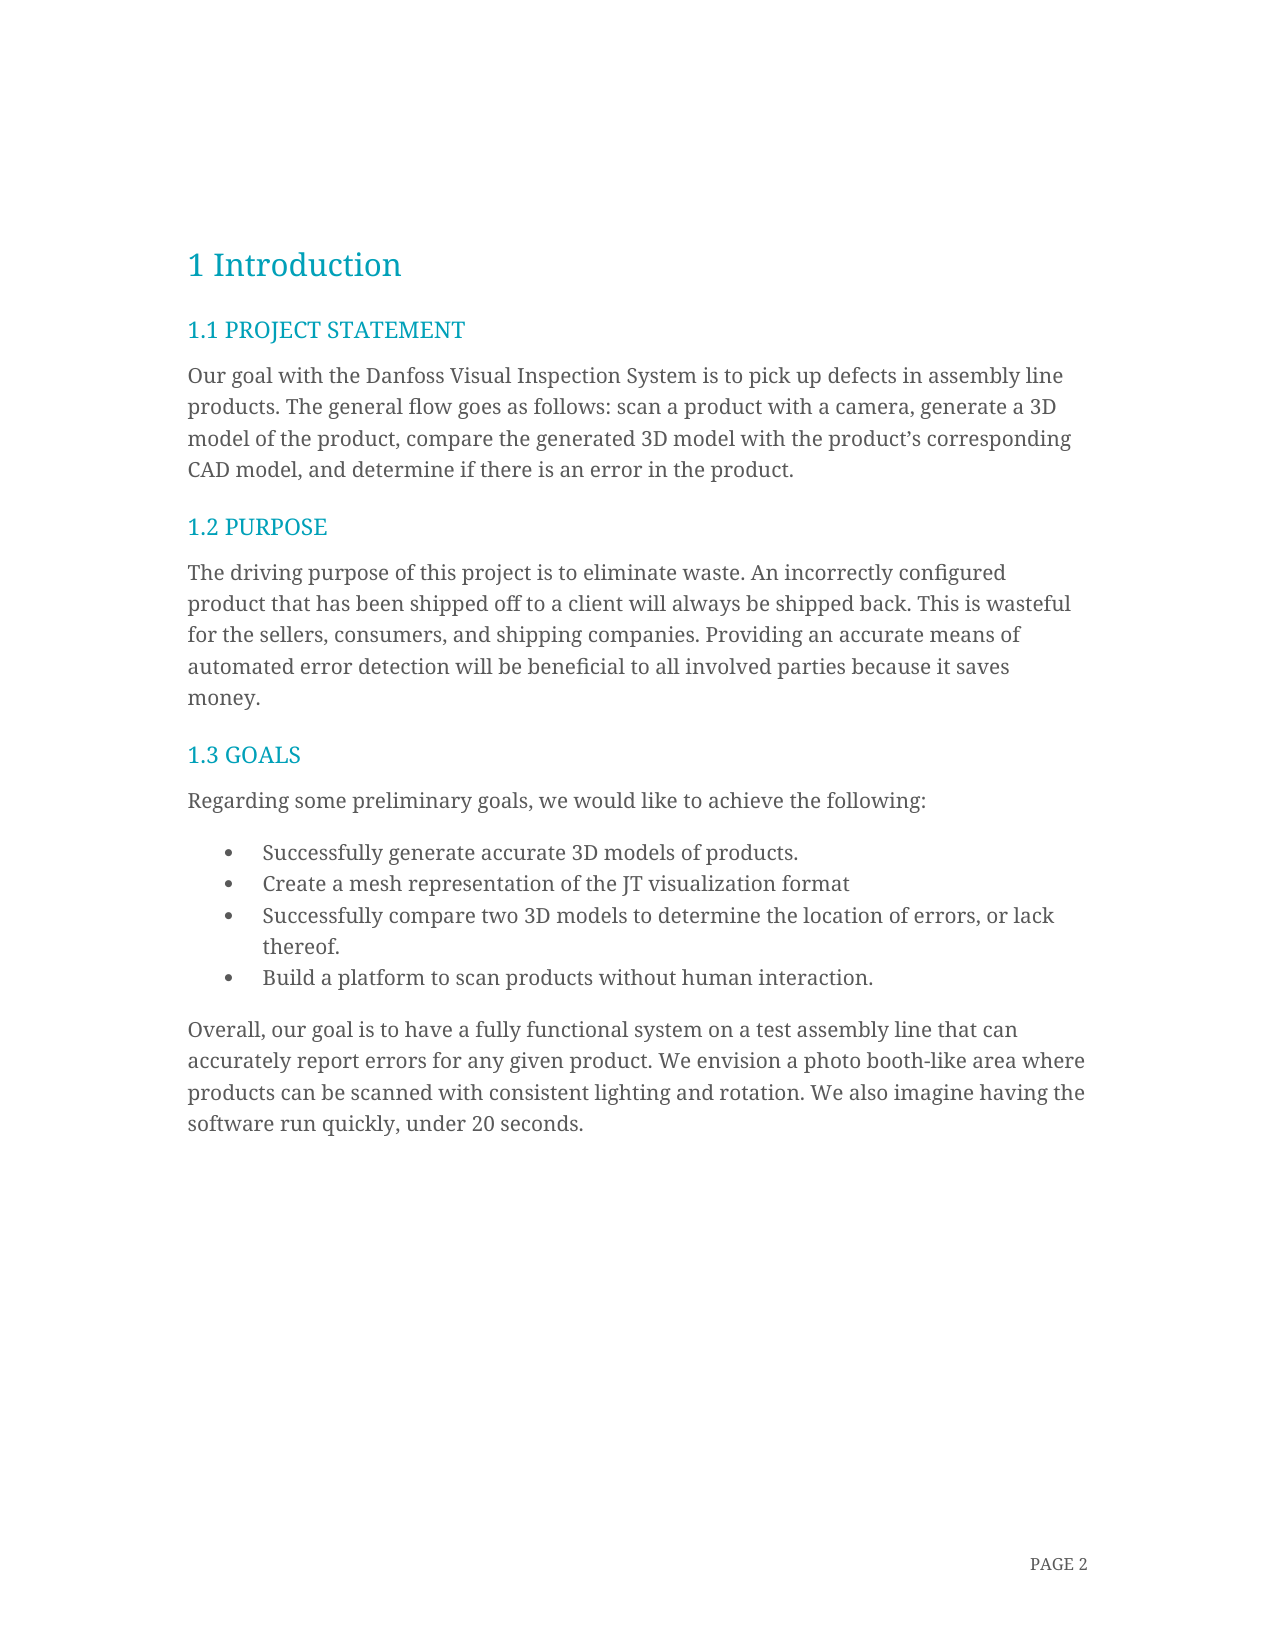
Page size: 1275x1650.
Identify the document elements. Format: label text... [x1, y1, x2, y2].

text Our goal with the Danfoss Visual Inspection System is to pick up defects in assembly line products. The general flow goes as follows: scan a product with a camera, generate a 3D model of the product, compare the generated 3D model with the product’s corresponding CAD model, and determine if there is an error in the product. [187, 361, 1087, 483]
list Create a mesh representation of the JT visualization format [225, 869, 1087, 898]
list Build a platform to scan products without human interaction. [225, 963, 1087, 992]
text Overall, our goal is to have a fully functional system on a test assembly line that can accurately report errors for any given product. We envision a photo booth-like area where products can be scanned with consistent lighting and rotation. We also imagine having the software run quickly, under 20 seconds. [187, 1015, 1087, 1137]
subtitle 1.2 purpose [187, 511, 1087, 542]
subtitle 1.1 Project statement [187, 314, 1087, 346]
text Regarding some preliminary goals, we would like to achieve the following: [187, 786, 1087, 814]
subtitle 1.3 Goals [187, 739, 1087, 771]
text The driving purpose of this project is to eliminate waste. An incorrectly configured product that has been shipped off to a client will always be shipped back. This is wasteful for the sellers, consumers, and shipping companies. Providing an accurate means of automated error detection will be beneficial to all involved parties because it saves money. [187, 558, 1087, 711]
list Successfully compare two 3D models to determine the location of errors, or lack thereof. [225, 901, 1087, 960]
subtitle 1 Introduction [187, 242, 1087, 285]
list Successfully generate accurate 3D models of products. [225, 838, 1087, 867]
